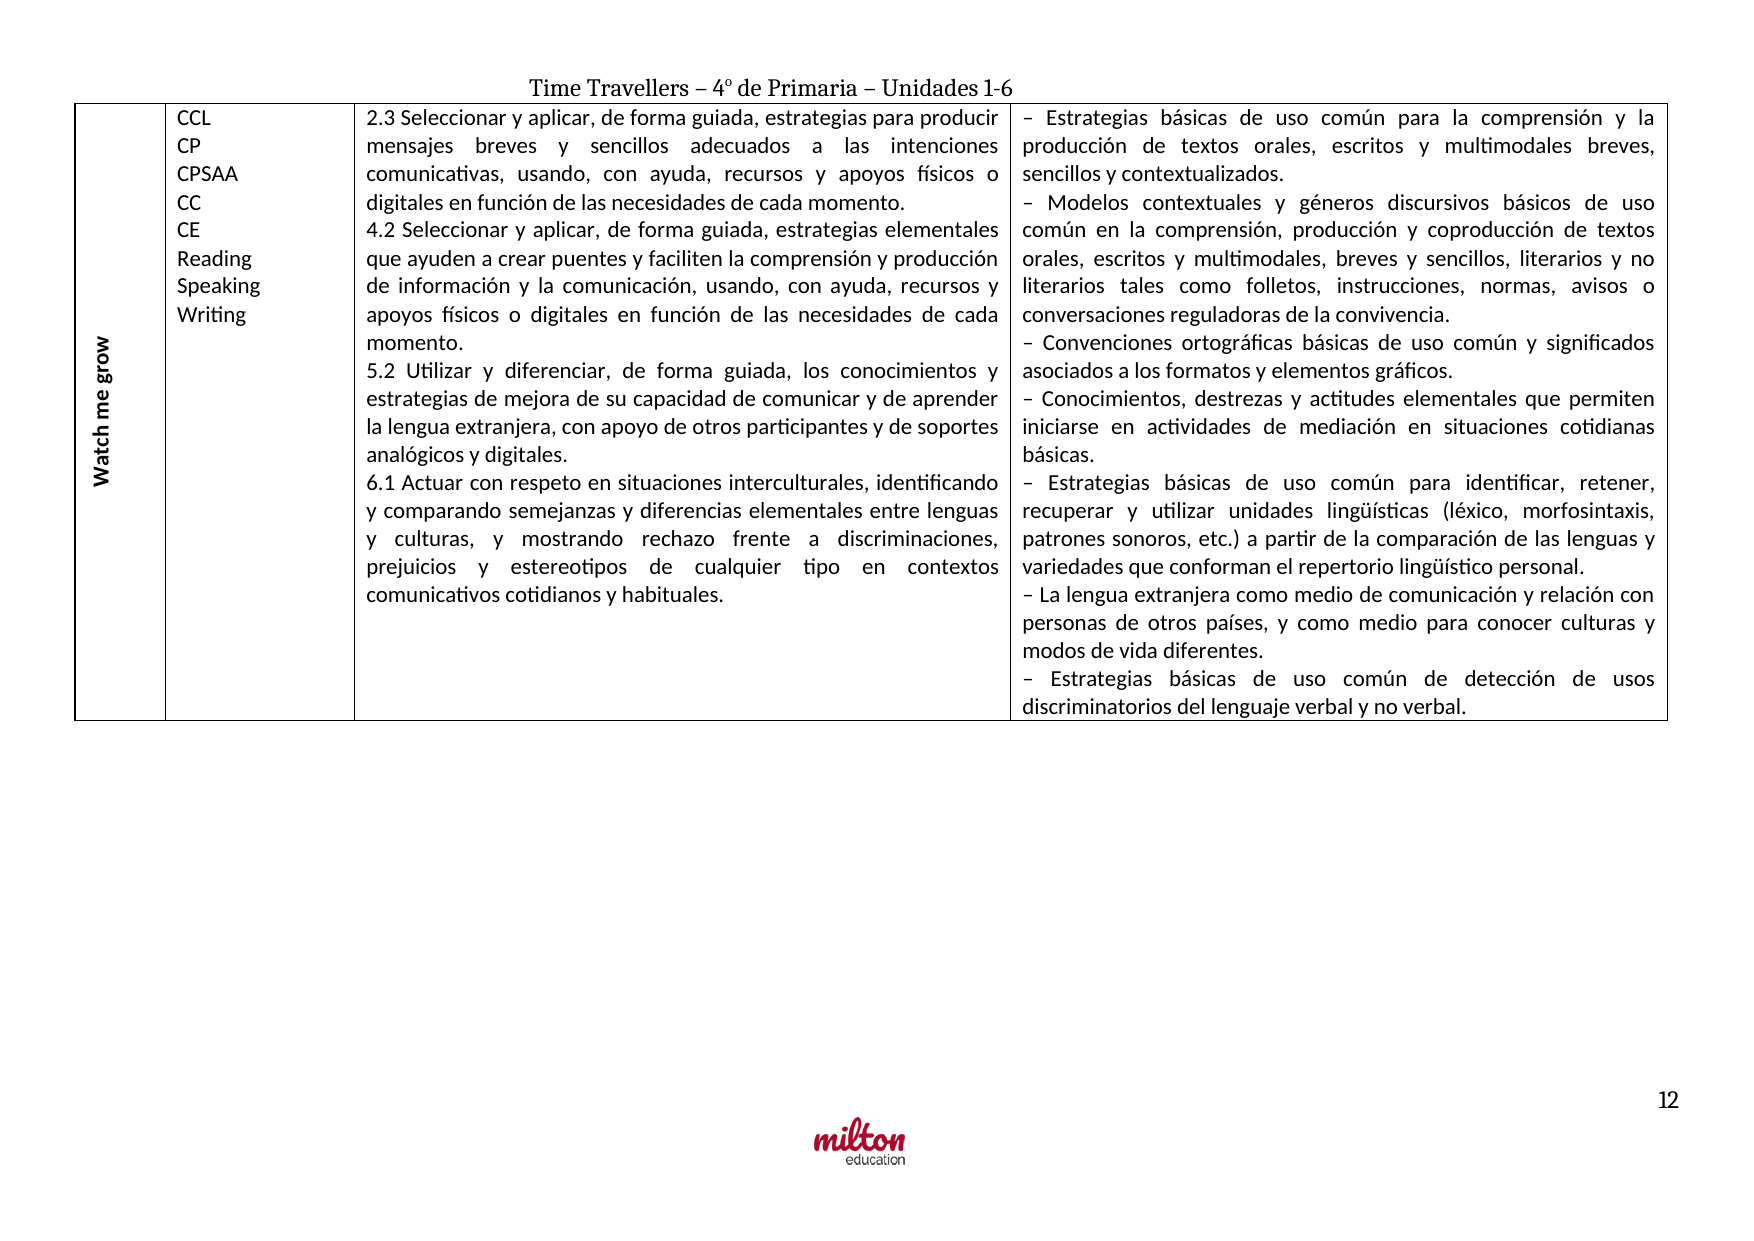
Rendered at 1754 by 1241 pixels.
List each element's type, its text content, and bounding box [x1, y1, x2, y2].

table_cell – Estrategias básicas de uso común para la comprensión y la producción de textos orales, escritos y multimodales breves, sencillos y contextualizados. – Modelos contextuales y géneros discursivos básicos de uso común en la comprensión, producción y coproducción de textos orales, escritos y multimodales, breves y sencillos, literarios y no literarios tales como folletos, instrucciones, normas, avisos o conversaciones reguladoras de la convivencia. – Convenciones ortográficas básicas de uso común y significados asociados a los formatos y elementos gráficos. – Conocimientos, destrezas y actitudes elementales que permiten iniciarse en actividades de mediación en situaciones cotidianas básicas. – Estrategias básicas de uso común para identificar, retener, recuperar y utilizar unidades lingüísticas (léxico, morfosintaxis, patrones sonoros, etc.) a partir de la comparación de las lenguas y variedades que conforman el repertorio lingüístico personal. – La lengua extranjera como medio de comunicación y relación con personas de otros países, y como medio para conocer culturas y modos de vida diferentes. – Estrategias básicas de uso común de detección de usos discriminatorios del lenguaje verbal y no verbal. [1011, 104, 1667, 720]
picture [806, 1114, 911, 1167]
table_cell 2.3 Seleccionar y aplicar, de forma guiada, estrategias para producir mensajes breves y sencillos adecuados a las intenciones comunicativas, usando, con ayuda, recursos y apoyos físicos o digitales en función de las necesidades de cada momento. 4.2 Seleccionar y aplicar, de forma guiada, estrategias elementales que ayuden a crear puentes y faciliten la comprensión y producción de información y la comunicación, usando, con ayuda, recursos y apoyos físicos o digitales en función de las necesidades de cada momento. 5.2 Utilizar y diferenciar, de forma guiada, los conocimientos y estrategias de mejora de su capacidad de comunicar y de aprender la lengua extranjera, con apoyo de otros participantes y de soportes analógicos y digitales. 6.1 Actuar con respeto en situaciones interculturales, identificando y comparando semejanzas y diferencias elementales entre lenguas y culturas, y mostrando rechazo frente a discriminaciones, prejuicios y estereotipos de cualquier tipo en contextos comunicativos cotidianos y habituales. [355, 104, 1010, 720]
table_cell CCL CP CPSAA CC CE Reading Speaking Writing [166, 104, 354, 720]
table_cell Watch me grow [76, 104, 165, 720]
